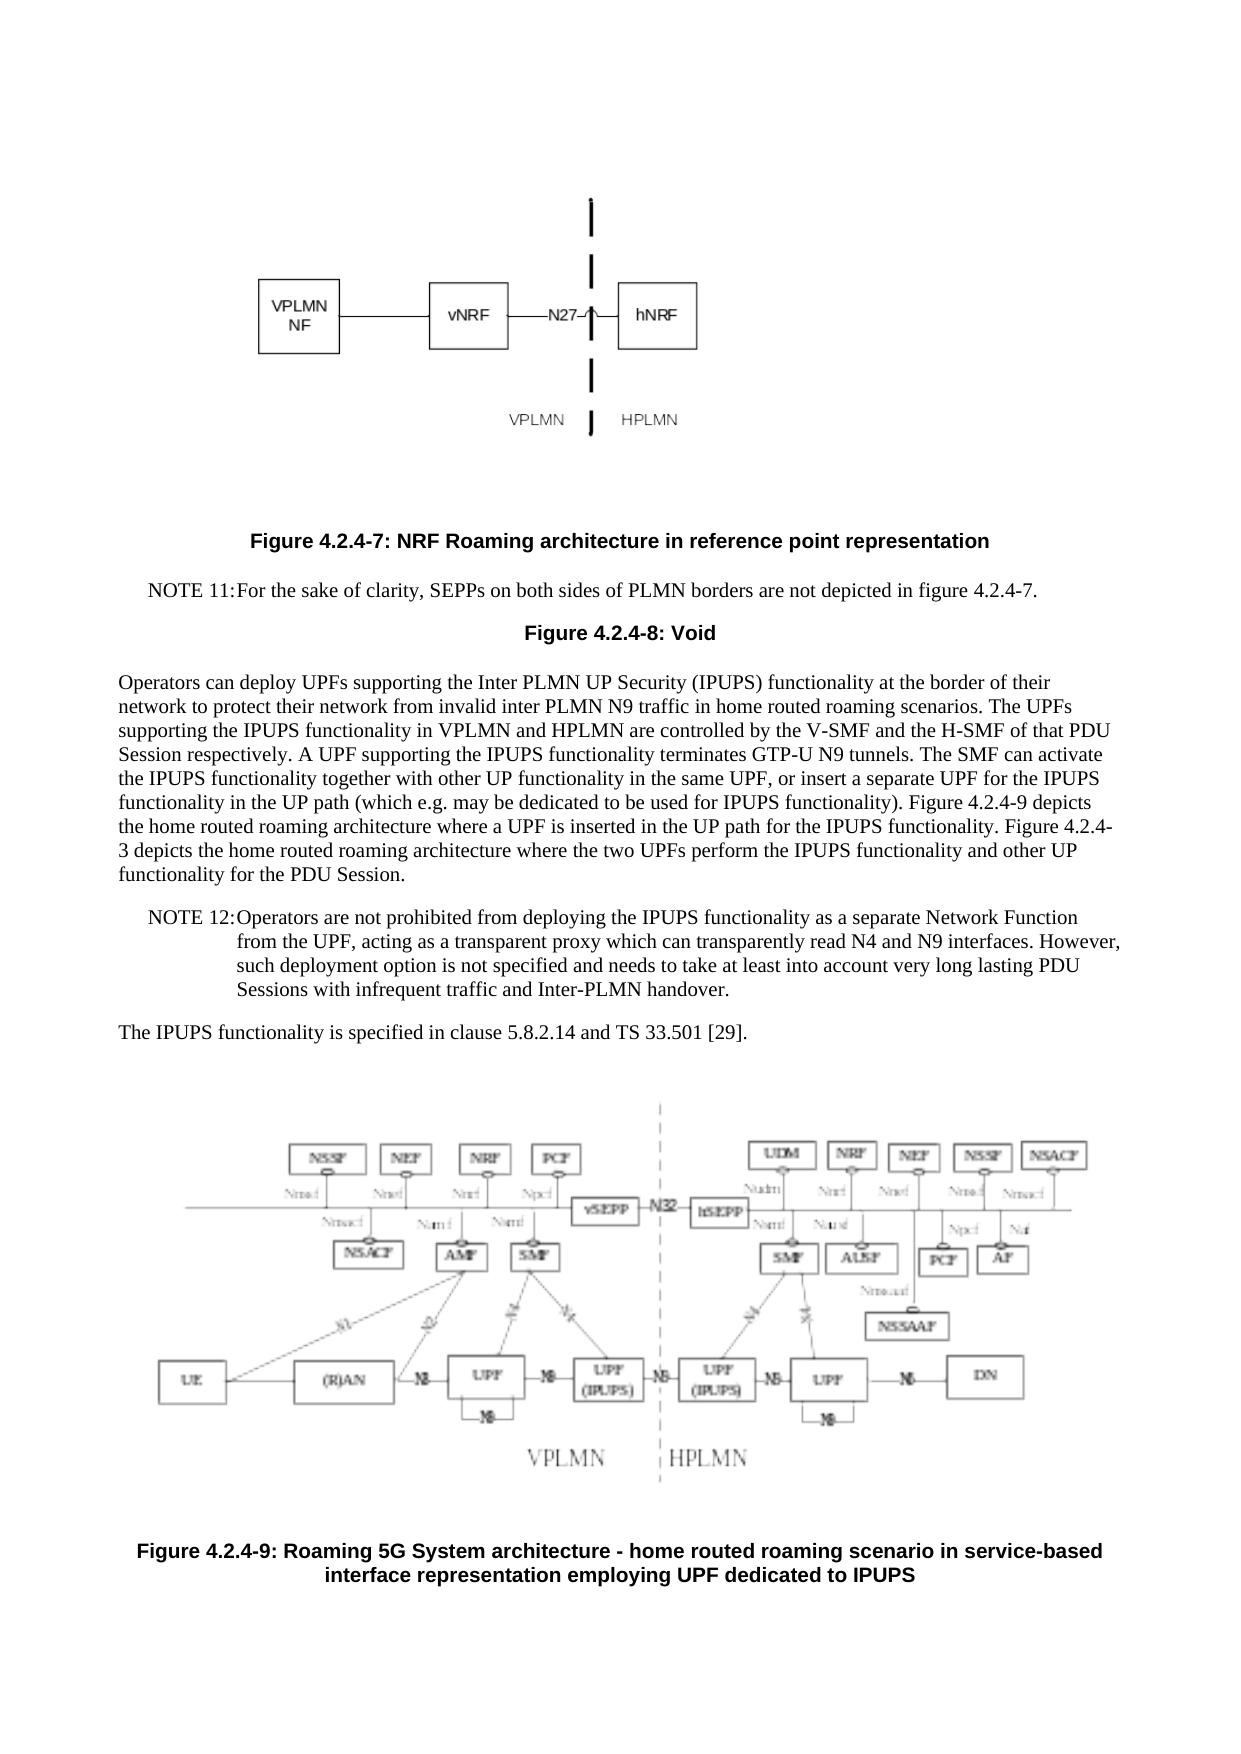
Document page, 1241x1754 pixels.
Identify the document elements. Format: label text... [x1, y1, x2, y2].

text NOTE 11: For the sake of clarity, SEPPs on both sides of PLMN borders are not depicted in figure 4.2.4-7. [148, 578, 1122, 602]
text Figure 4.2.4-8: Void [118, 621, 1122, 644]
text Figure 4.2.4-9: Roaming 5G System architecture - home routed roaming scenario in service-based interface representation employing UPF dedicated to IPUPS [118, 1539, 1122, 1587]
text The IPUPS functionality is specified in clause 5.8.2.14 and TS 33.501 [29]. [118, 1020, 1122, 1044]
text Figure 4.2.4-7: NRF Roaming architecture in reference point representation [118, 529, 1122, 553]
text NOTE 12: Operators are not prohibited from deploying the IPUPS functionality as a separate Network Function from the UPF, acting as a transparent proxy which can transparently read N4 and N9 interfaces. However, such deployment option is not specified and needs to take at least into account very long lasting PDU Sessions with infrequent traffic and Inter-PLMN handover. [148, 905, 1122, 1001]
text Operators can deploy UPFs supporting the Inter PLMN UP Security (IPUPS) functionality at the border of their network to protect their network from invalid inter PLMN N9 traffic in home routed roaming scenarios. The UPFs supporting the IPUPS functionality in VPLMN and HPLMN are controlled by the V-SMF and the H-SMF of that PDU Session respectively. A UPF supporting the IPUPS functionality terminates GTP-U N9 tunnels. The SMF can activate the IPUPS functionality together with other UP functionality in the same UPF, or insert a separate UPF for the IPUPS functionality in the UP path (which e.g. may be dedicated to be used for IPUPS functionality). Figure 4.2.4-9 depicts the home routed roaming architecture where a UPF is inserted in the UP path for the IPUPS functionality. Figure 4.2.4-3 depicts the home routed roaming architecture where the two UPFs perform the IPUPS functionality and other UP functionality for the PDU Session. [118, 669, 1122, 886]
